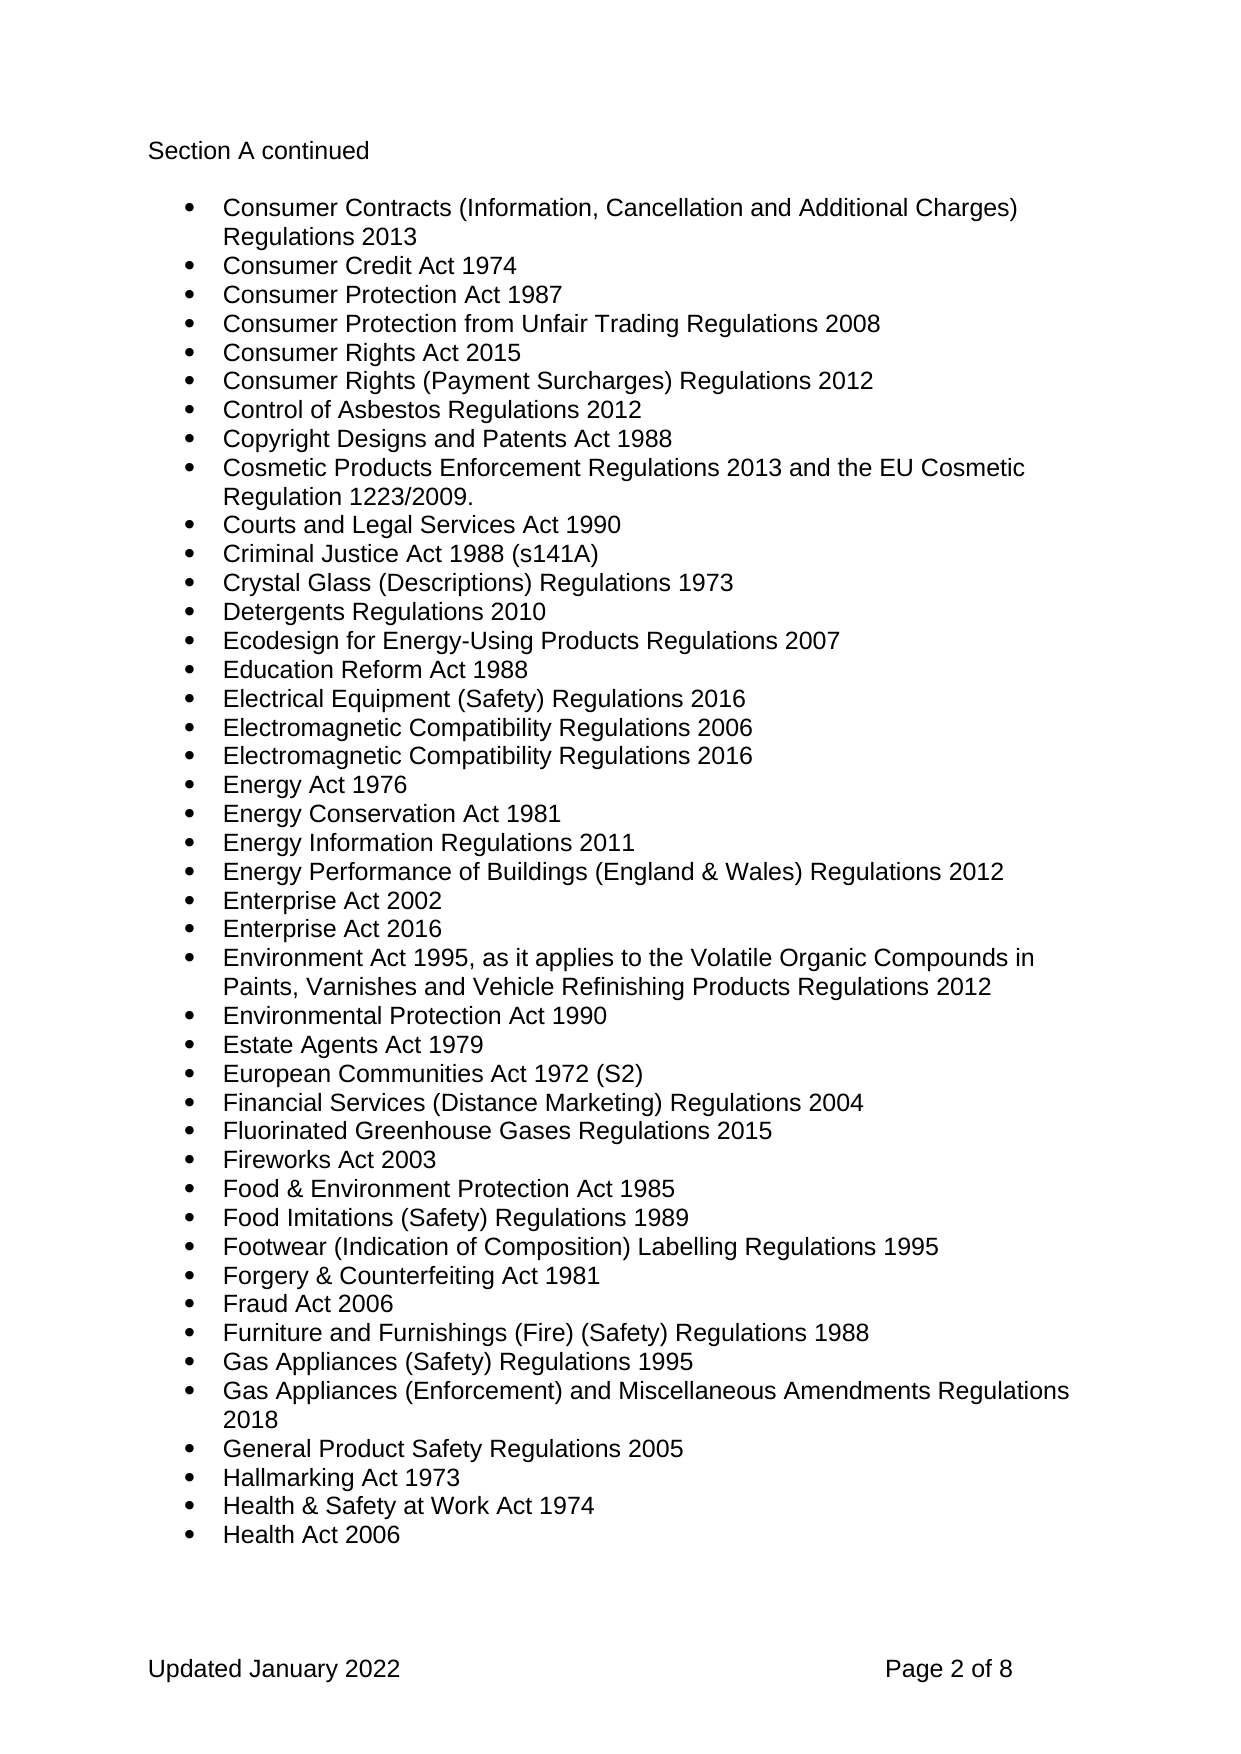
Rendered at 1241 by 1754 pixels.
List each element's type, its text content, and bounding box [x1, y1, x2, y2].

list Crystal Glass (Descriptions) Regulations 1973 [185, 568, 1092, 597]
list Gas Appliances (Enforcement) and Miscellaneous Amendments Regulations 2018 [185, 1376, 1092, 1434]
list Financial Services (Distance Marketing) Regulations 2004 [185, 1087, 1092, 1116]
list Forgery & Counterfeiting Act 1981 [185, 1261, 1092, 1289]
list Hallmarking Act 1973 [185, 1462, 1092, 1491]
list Electromagnetic Compatibility Regulations 2016 [185, 741, 1092, 770]
list Furniture and Furnishings (Fire) (Safety) Regulations 1988 [185, 1318, 1092, 1347]
list Fluorinated Greenhouse Gases Regulations 2015 [185, 1116, 1092, 1145]
list Courts and Legal Services Act 1990 [185, 511, 1092, 539]
list Consumer Rights Act 2015 [185, 337, 1092, 366]
list Consumer Protection from Unfair Trading Regulations 2008 [185, 309, 1092, 337]
subtitle Section A continued [148, 136, 1092, 164]
list Energy Act 1976 [185, 770, 1092, 799]
list Cosmetic Products Enforcement Regulations 2013 and the EU Cosmetic Regulation 1223/2009. [185, 453, 1092, 511]
list Footwear (Indication of Composition) Labelling Regulations 1995 [185, 1232, 1092, 1261]
list Fireworks Act 2003 [185, 1145, 1092, 1174]
list Gas Appliances (Safety) Regulations 1995 [185, 1347, 1092, 1376]
list Enterprise Act 2002 [185, 886, 1092, 914]
list Ecodesign for Energy-Using Products Regulations 2007 [185, 626, 1092, 655]
list Electromagnetic Compatibility Regulations 2006 [185, 712, 1092, 741]
list Consumer Credit Act 1974 [185, 251, 1092, 280]
list Enterprise Act 2016 [185, 914, 1092, 943]
list Consumer Contracts (Information, Cancellation and Additional Charges) Regulations 2013 [185, 193, 1092, 251]
list Estate Agents Act 1979 [185, 1030, 1092, 1059]
list Food Imitations (Safety) Regulations 1989 [185, 1203, 1092, 1232]
list Fraud Act 2006 [185, 1289, 1092, 1318]
list Electrical Equipment (Safety) Regulations 2016 [185, 684, 1092, 712]
list Energy Information Regulations 2011 [185, 828, 1092, 857]
list Control of Asbestos Regulations 2012 [185, 395, 1092, 424]
list Consumer Protection Act 1987 [185, 280, 1092, 309]
list General Product Safety Regulations 2005 [185, 1434, 1092, 1462]
list European Communities Act 1972 (S2) [185, 1059, 1092, 1087]
list Consumer Rights (Payment Surcharges) Regulations 2012 [185, 366, 1092, 395]
list Education Reform Act 1988 [185, 655, 1092, 684]
list Environmental Protection Act 1990 [185, 1001, 1092, 1030]
list Energy Conservation Act 1981 [185, 799, 1092, 828]
list Copyright Designs and Patents Act 1988 [185, 424, 1092, 453]
list Environment Act 1995, as it applies to the Volatile Organic Compounds in Paints, Varnishes and Vehicle Refinishing Products Regulations 2012 [185, 943, 1092, 1001]
list Health & Safety at Work Act 1974 [185, 1491, 1092, 1520]
list Criminal Justice Act 1988 (s141A) [185, 539, 1092, 568]
list Health Act 2006 [185, 1520, 1092, 1549]
list Detergents Regulations 2010 [185, 597, 1092, 626]
list Energy Performance of Buildings (England & Wales) Regulations 2012 [185, 857, 1092, 886]
list Food & Environment Protection Act 1985 [185, 1174, 1092, 1203]
